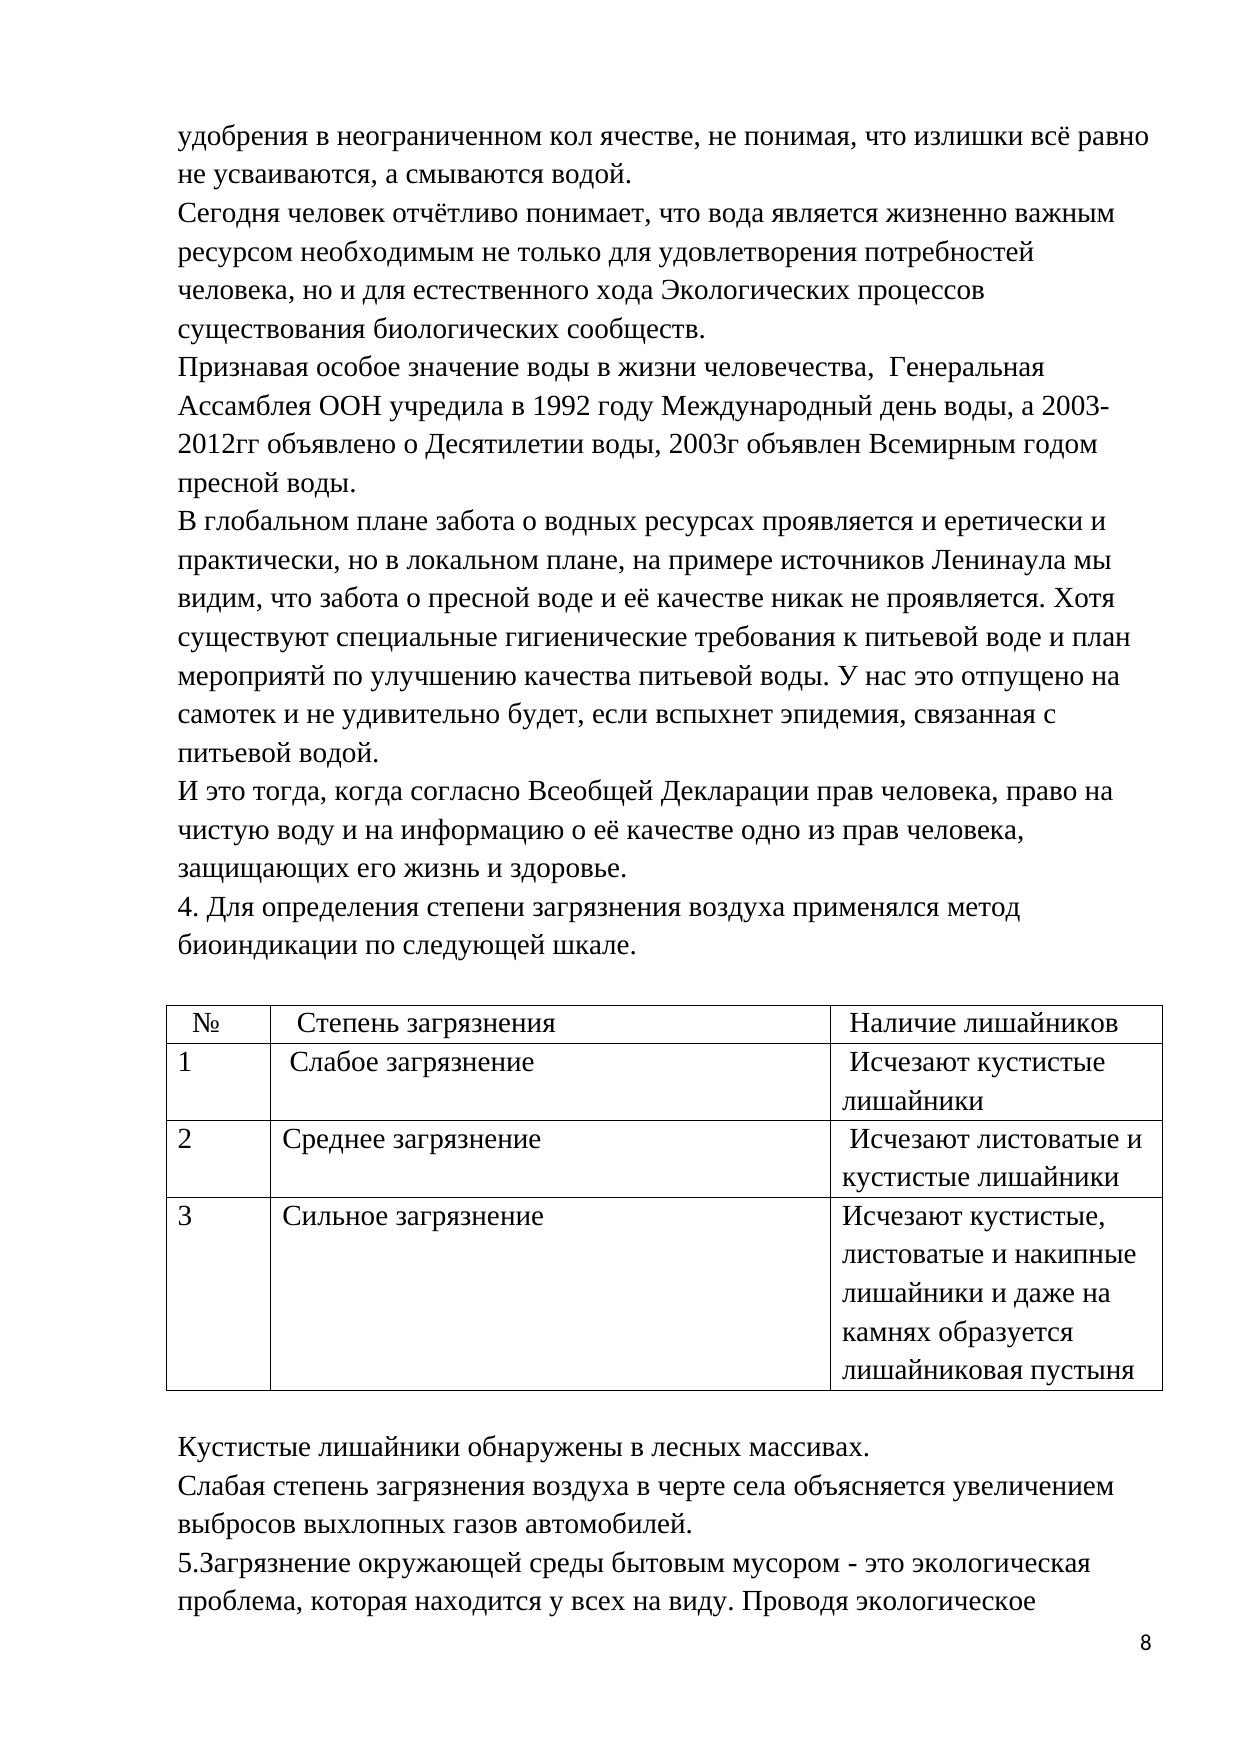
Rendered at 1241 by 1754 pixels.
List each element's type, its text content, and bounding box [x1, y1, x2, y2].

table_header Степень загрязнения [271, 1006, 830, 1043]
text Слабая степень загрязнения воздуха в черте села объясняется увеличением выбросов выхлопных газов автомобилей. [177, 1468, 1152, 1540]
table_cell Исчезают кустистые лишайники [831, 1044, 1162, 1120]
table_cell 3 [167, 1198, 270, 1389]
text В глобальном плане забота о водных ресурсах проявляется и еретически и практически, но в локальном плане, на примере источников Ленинаула мы видим, что забота о пресной воде и её качестве никак не проявляется. Хотя существуют специальные гигиенические требования к питьевой воде и план мероприятй по улучшению качества питьевой воды. У нас это отпущено на самотек и не удивительно будет, если вспыхнет эпидемия, связанная с питьевой водой. [177, 503, 1152, 768]
text Признавая особое значение воды в жизни человечества, Генеральная Ассамблея ООН учредила в 1992 году Международный день воды, а 2003-2012гг объявлено о Десятилетии воды, 2003г объявлен Всемирным годом пресной воды. [177, 349, 1152, 498]
table_cell Исчезают листоватые и кустистые лишайники [831, 1121, 1162, 1197]
table_header № [167, 1006, 270, 1043]
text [177, 118, 1152, 190]
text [177, 1545, 1152, 1617]
table_cell Исчезают кустистые, листоватые и накипные лишайники и даже на камнях образуется лишайниковая пустыня [831, 1198, 1162, 1389]
table_cell Слабое загрязнение [271, 1044, 830, 1120]
table_cell 1 [167, 1044, 270, 1120]
text Кустистые лишайники обнаружены в лесных массивах. [177, 1429, 1152, 1463]
text И это тогда, когда согласно Всеобщей Декларации прав человека, право на чистую воду и на информацию о её качестве одно из прав человека, защищающих его жизнь и здоровье. [177, 773, 1152, 884]
text Сегодня человек отчётливо понимает, что вода является жизненно важным ресурсом необходимым не только для удовлетворения потребностей человека, но и для естественного хода Экологических процессов существования биологических сообществ. [177, 195, 1152, 344]
table_cell 2 [167, 1121, 270, 1197]
table_cell Среднее загрязнение [271, 1121, 830, 1197]
text 4. Для определения степени загрязнения воздуха применялся метод биоиндикации по следующей шкале. [177, 889, 1152, 961]
table_cell Сильное загрязнение [271, 1198, 830, 1389]
table_header Наличие лишайников [831, 1006, 1162, 1043]
